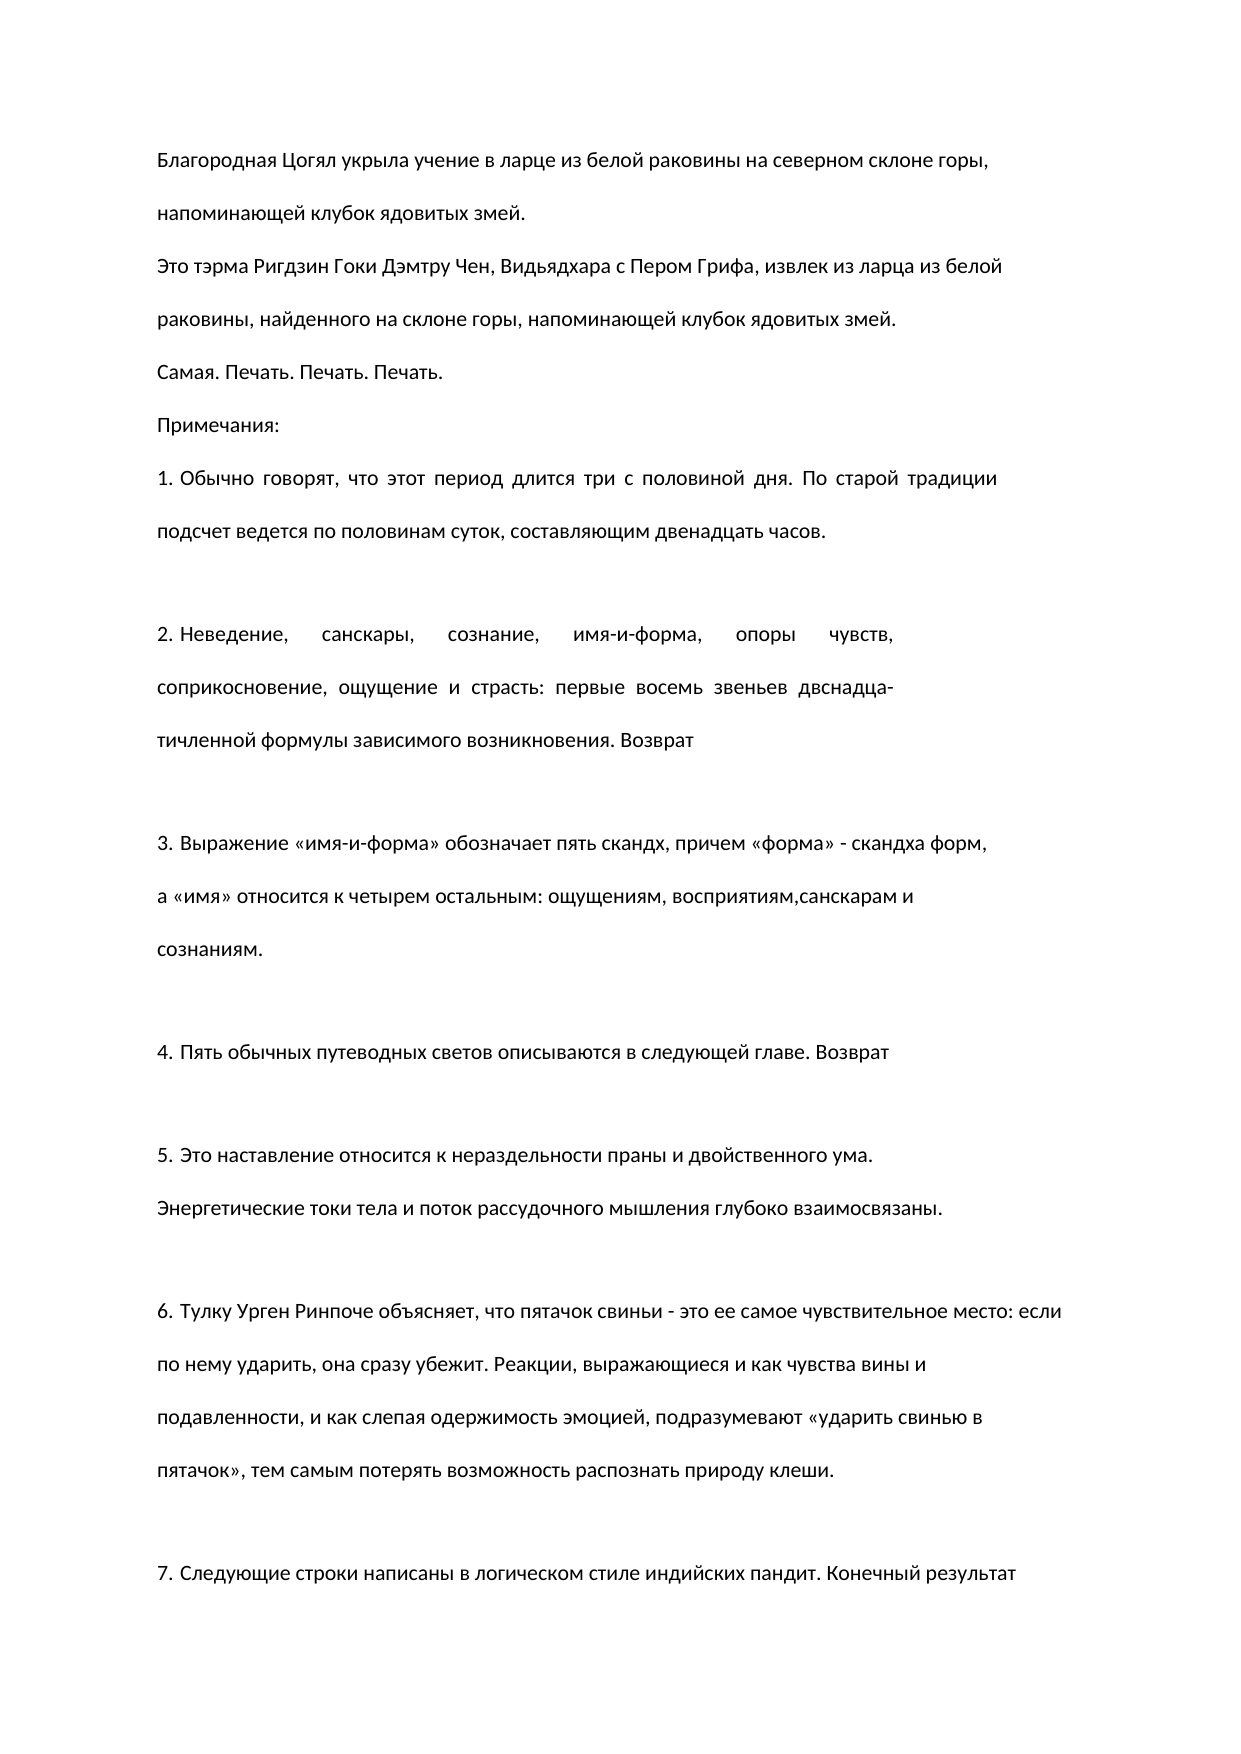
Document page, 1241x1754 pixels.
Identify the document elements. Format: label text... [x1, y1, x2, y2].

text Благородная Цогял укрыла учение в ларце из белой раковины на северном склоне горы, напоминающей клубок ядовитых змей. [157, 125, 1067, 231]
list Обычно говорят, что этот период длится три с половиной дня. По старой традиции подсчет ведется по половинам суток, составляющим двенадцать часов. [157, 443, 998, 549]
list Пять обычных путеводных светов описываются в следующей главе. Возврат [157, 1042, 1088, 1064]
list Это наставление относится к нераздельности праны и двойственного ума. Энергетические токи тела и поток рассудочного мышления глубоко взаимосвязаны. [157, 1120, 1017, 1226]
list Выражение «имя-и-форма» обозначает пять скандх, причем «форма» - скандха форм, а «имя» относится к четырем остальным: ощущениям, восприятиям,санскарам и сознаниям. [157, 808, 998, 967]
text Самая. Печать. Печать. Печать. [157, 337, 1088, 390]
list Тулку Урген Ринпоче объясняет, что пятачок свиньи - это ее самое чувствительное место: если по нему ударить, она сразу убежит. Реакции, выражающиеся и как чувства вины и подавленности, и как слепая одержимость эмоцией, подразумевают «ударить свинью в пятачок», тем самым потерять возможность распознать природу клеши. [157, 1276, 1063, 1488]
text Это тэрма Ригдзин Гоки Дэмтру Чен, Видьядхара с Пером Грифа, извлек из ларца из белой раковины, найденного на склоне горы, напоминающей клубок ядовитых змей. [157, 231, 1067, 337]
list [157, 1538, 1063, 1591]
text Примечания: [157, 390, 1088, 443]
list Неведение, санскары, сознание, имя-и-форма, опоры чувств, соприкосновение, ощущение и страсть: первые восемь звеньев двснадца-тичленной формулы зависимого возникновения. Возврат [157, 599, 894, 758]
